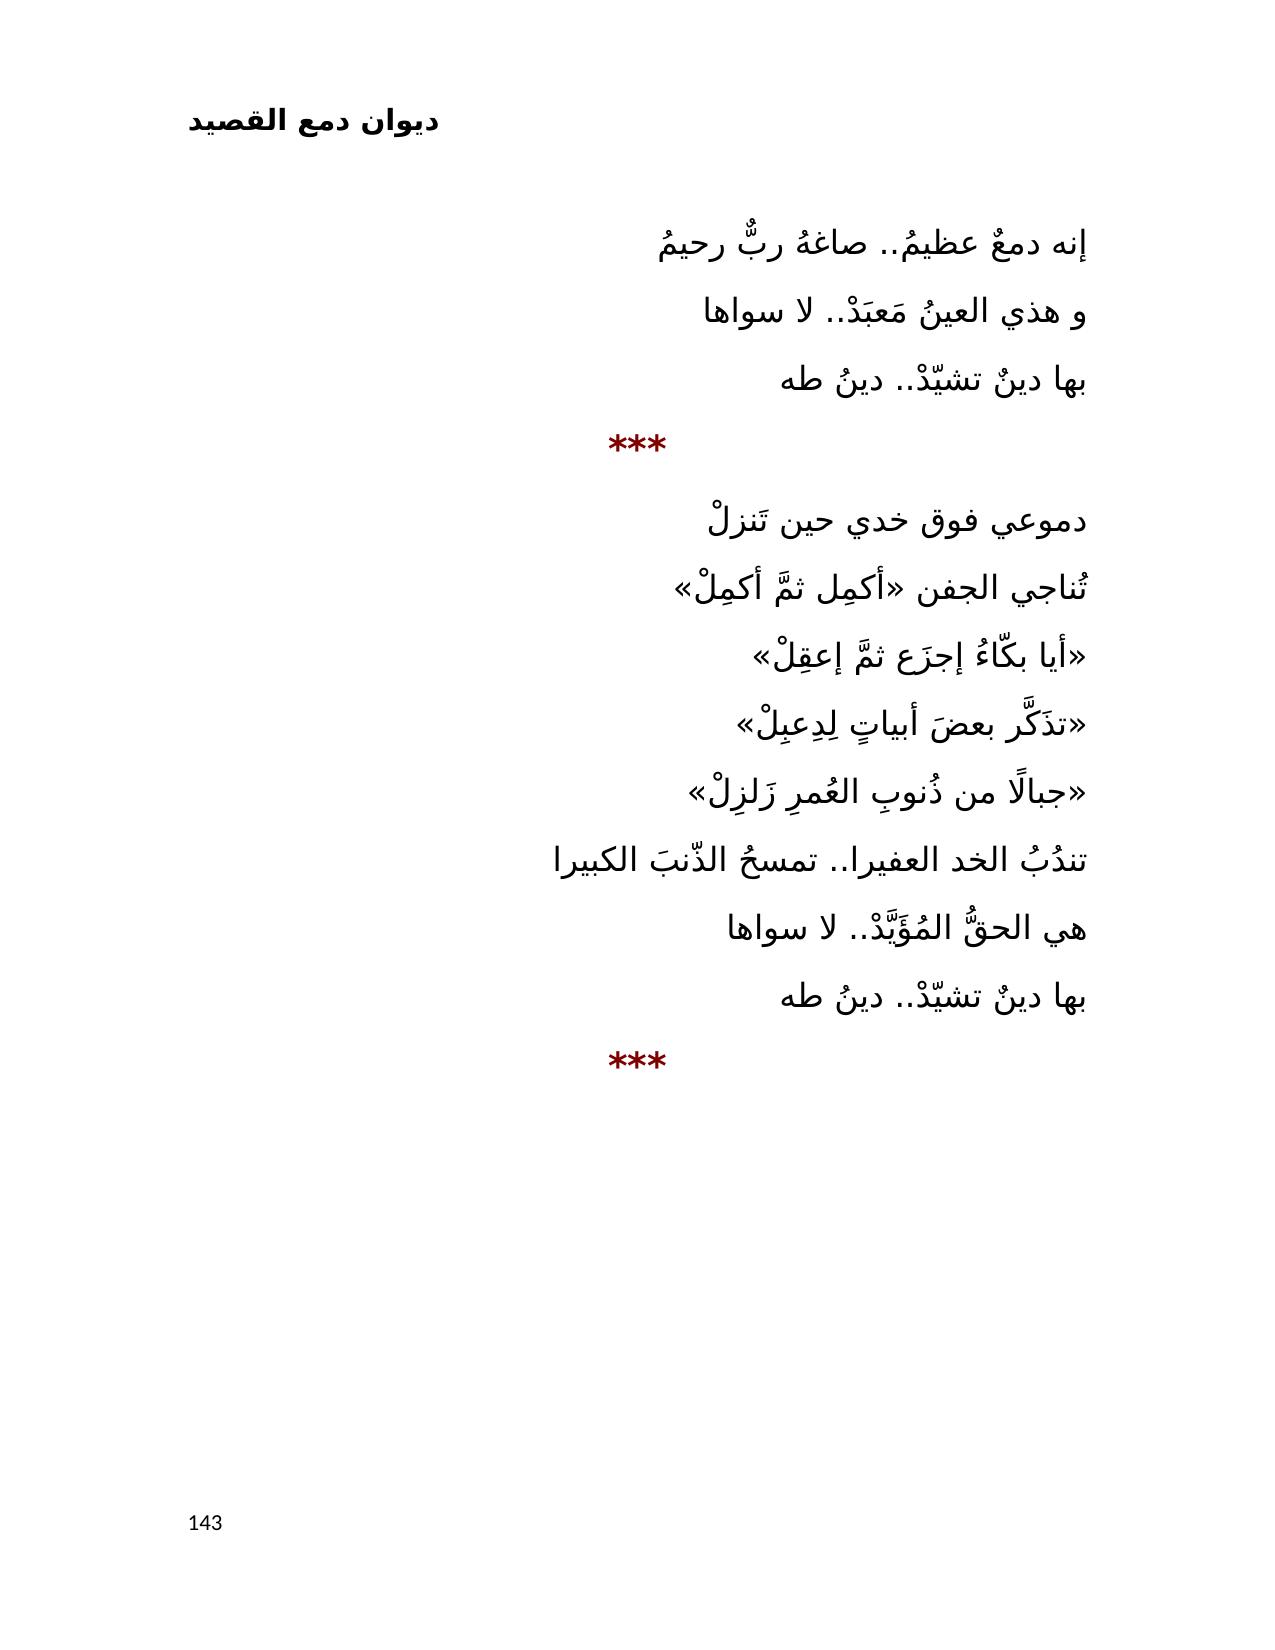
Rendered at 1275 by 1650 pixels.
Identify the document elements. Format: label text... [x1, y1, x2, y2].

text و هذي العينُ مَعبَدْ.. لا سواها [187, 291, 1087, 330]
text هي الحقُّ المُؤَيَّدْ.. لا سواها [187, 908, 1087, 947]
text تندُبُ الخد العفيرا.. تمسحُ الذّنبَ الكبيرا [187, 840, 1087, 879]
text «تذَكَّر بعضَ أبياتٍ لِدِعبِلْ» [187, 704, 1087, 743]
text *** [187, 1044, 1087, 1088]
text *** [187, 427, 1087, 471]
text بها دينٌ تشيّدْ.. دينُ طه [187, 359, 1087, 398]
text «جبالًا من ذُنوبِ العُمرِ زَلزِلْ» [187, 772, 1087, 811]
text إنه دمعٌ عظيمُ.. صاغهُ ربٌّ رحيمُ [187, 223, 1087, 262]
text دموعي فوق خدي حين تَنزلْ [187, 500, 1087, 539]
text تُناجي الجفن «أكمِل ثمَّ أكمِلْ» [187, 568, 1087, 607]
text «أيا بكّاءُ إجزَع ثمَّ إعقِلْ» [187, 636, 1087, 675]
text بها دينٌ تشيّدْ.. دينُ طه [187, 976, 1087, 1015]
